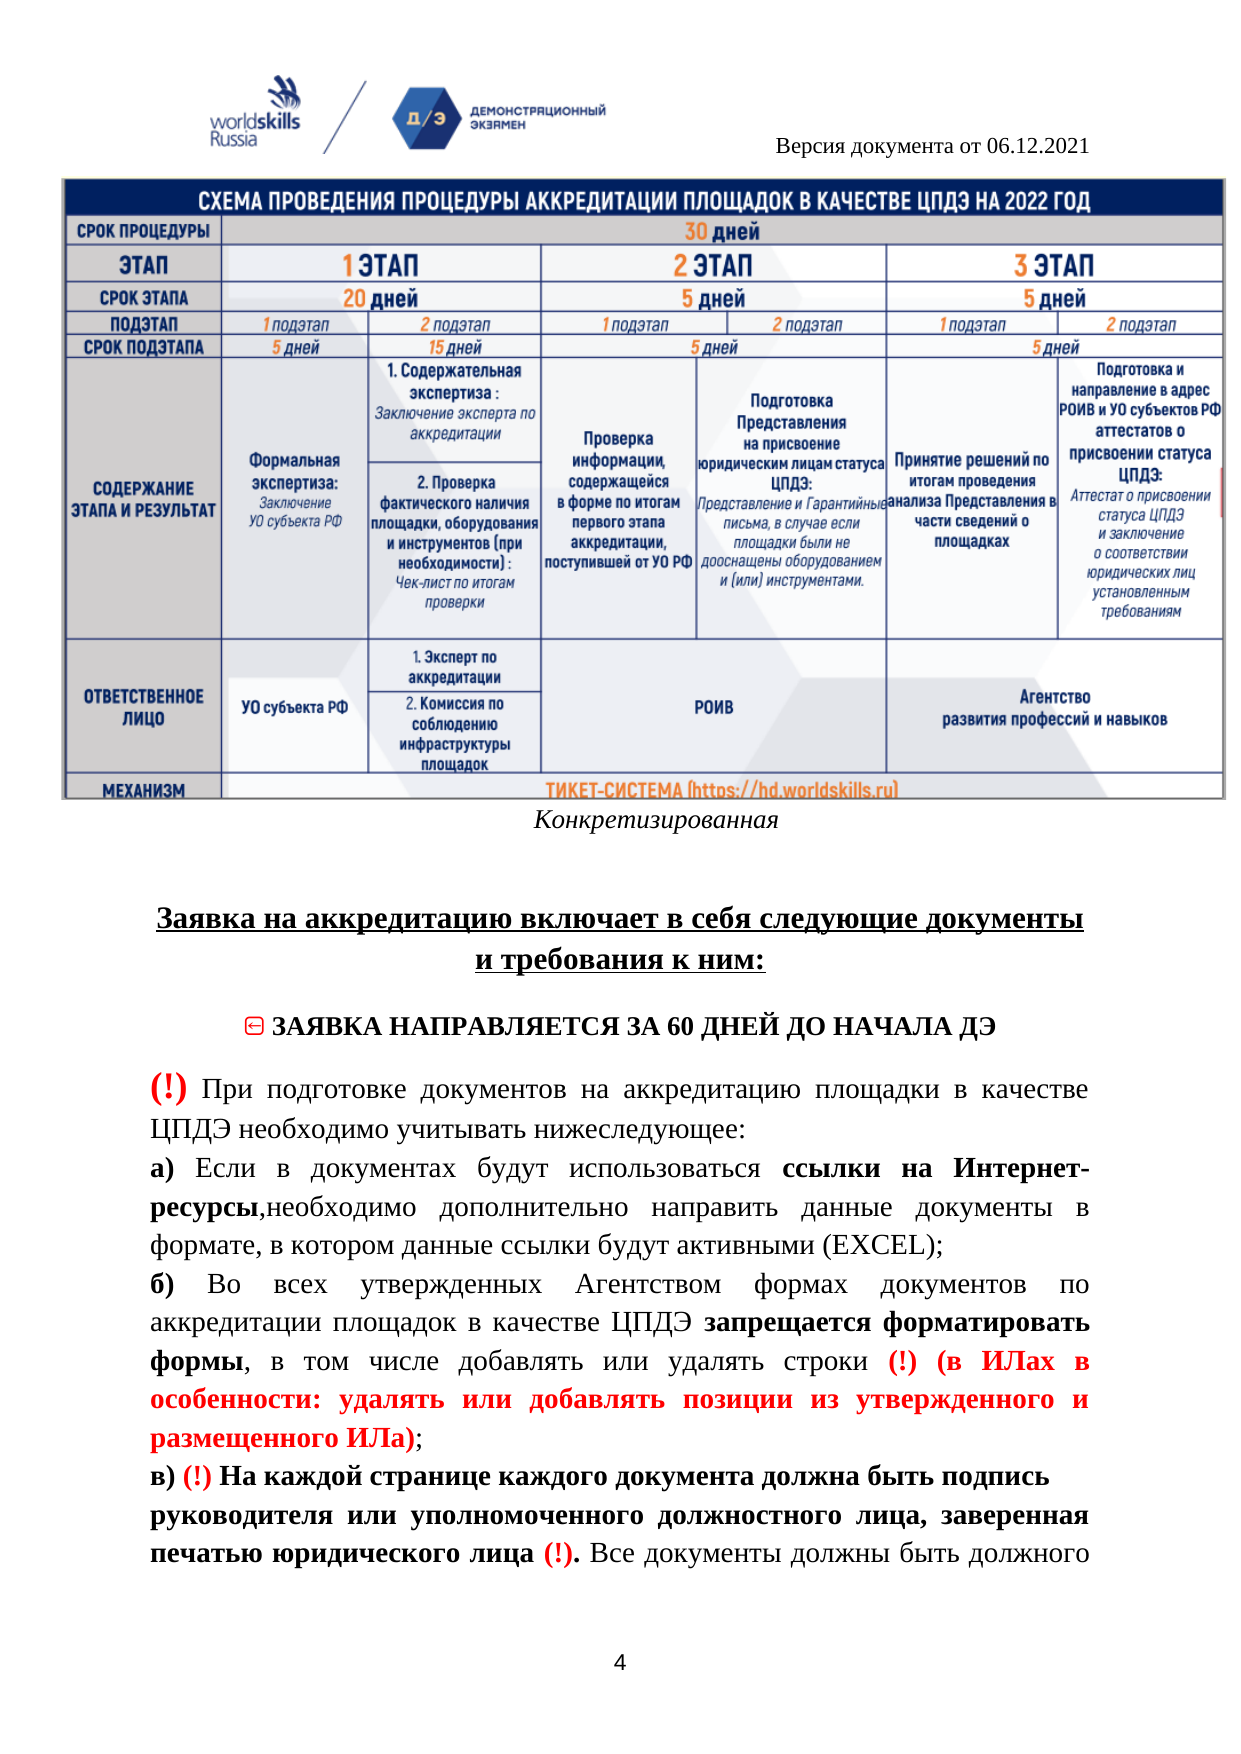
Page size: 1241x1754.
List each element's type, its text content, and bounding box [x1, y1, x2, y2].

picture [208, 75, 610, 154]
text (!) При подготовке документов на аккредитацию площадки в качестве ЦПДЭ необходимо учитывать нижеследующее: [150, 1063, 1090, 1145]
text ⟳ ЗАЯВКА НАПРАВЛЯЕТСЯ ЗА 60 ДНЕЙ ДО НАЧАЛА ДЭ [150, 1011, 1090, 1044]
text Конкретизированная [225, 803, 1090, 834]
picture [61, 176, 1227, 800]
text а) Если в документах будут использоваться ссылки на Интернет-ресурсы,необходимо дополнительно направить данные документы в формате, в котором данные ссылки будут активными (EXCEL); [150, 1150, 1090, 1261]
text б) Во всех утвержденных Агентством формах документов по аккредитации площадок в качестве ЦПДЭ запрещается форматировать формы, в том числе добавлять или удалять строки (!) (в ИЛах в особенности: удалять или добавлять позиции из утвержденного и размещенного ИЛа); [150, 1266, 1090, 1453]
text в) (!) На каждой странице каждого документа должна быть подпись [150, 1458, 1090, 1492]
text Заявка на аккредитацию включает в себя следующие документы и требования к ним: [150, 899, 1090, 1007]
